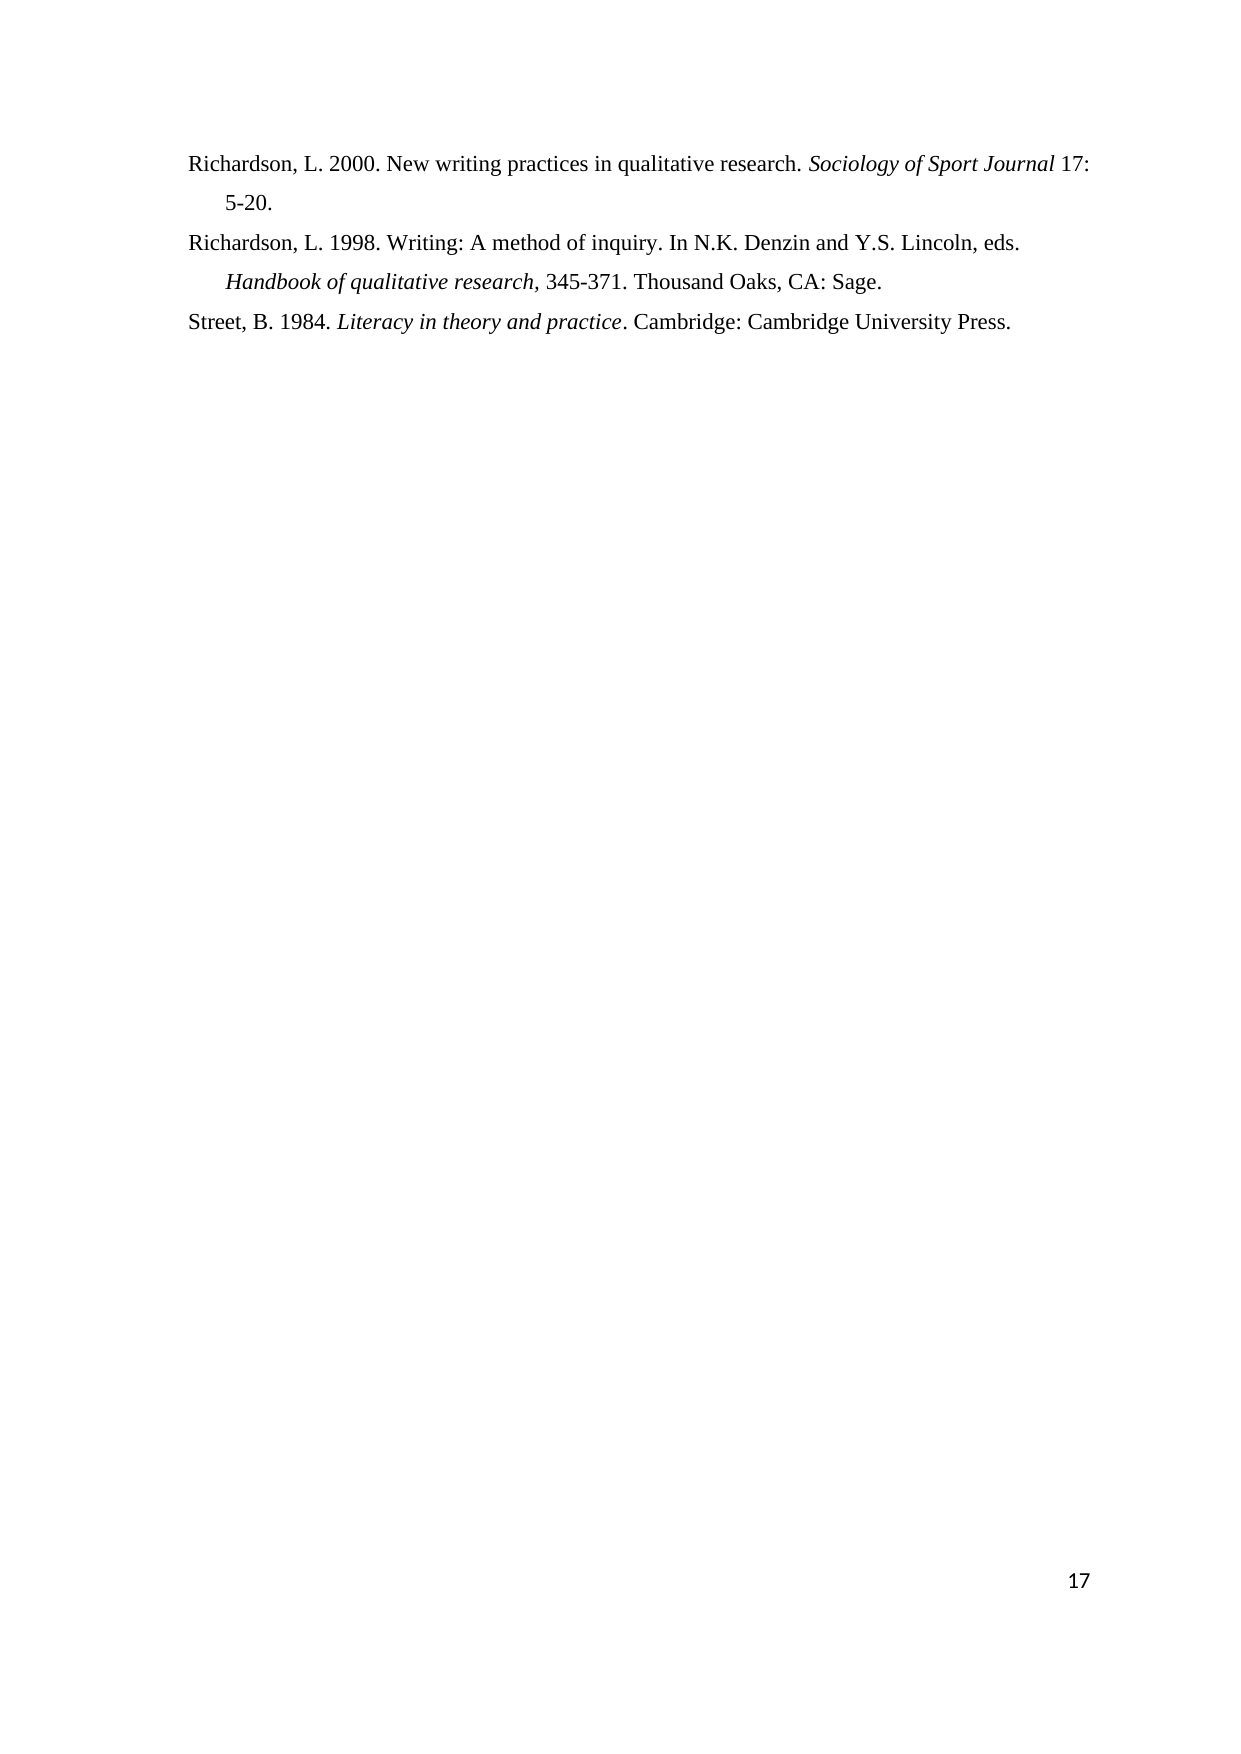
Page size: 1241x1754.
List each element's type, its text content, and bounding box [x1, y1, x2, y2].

text Street, B. 1984. Literacy in theory and practice. Cambridge: Cambridge University Press. [188, 308, 1090, 334]
text Richardson, L. 1998. Writing: A method of inquiry. In N.K. Denzin and Y.S. Lincoln, eds. Handbook of qualitative research, 345-371. Thousand Oaks, CA: Sage. [188, 229, 1090, 295]
text Richardson, L. 2000. New writing practices in qualitative research. Sociology of Sport Journal 17: 5-20. [188, 150, 1090, 216]
